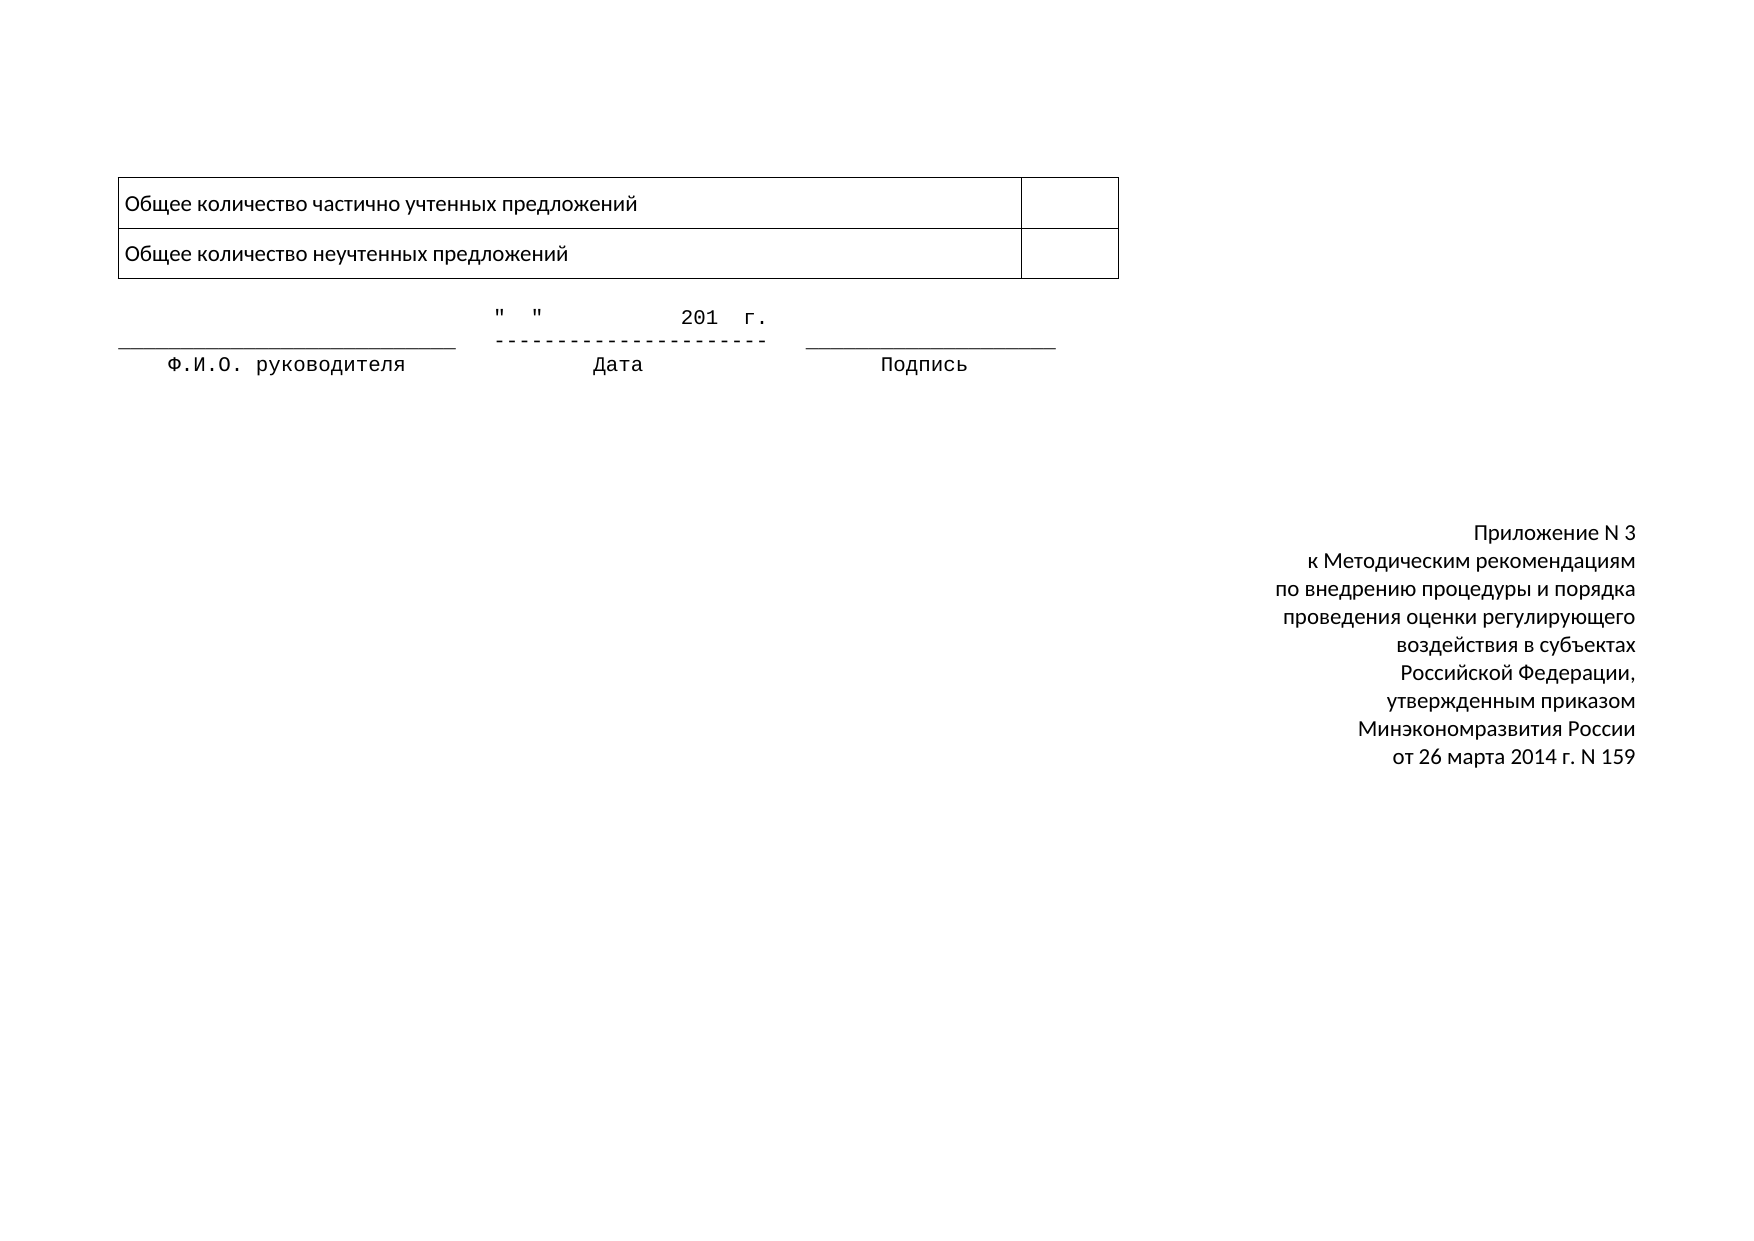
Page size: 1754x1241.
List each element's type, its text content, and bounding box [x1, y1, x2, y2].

text Минэкономразвития России [118, 714, 1636, 742]
text Приложение N 3 [118, 518, 1636, 546]
table_cell Общее количество частично учтенных предложений [119, 178, 1021, 227]
text к Методическим рекомендациям [118, 546, 1636, 574]
text воздействия в субъектах [118, 630, 1636, 658]
text " " 201 г. [118, 307, 1636, 331]
text утвержденным приказом [118, 686, 1636, 714]
text ___________________________ ---------------------- ____________________ [118, 331, 1636, 354]
text Ф.И.О. руководителя Дата Подпись [118, 354, 1636, 378]
text Российской Федерации, [118, 658, 1636, 686]
text по внедрению процедуры и порядка [118, 574, 1636, 602]
table_cell [1022, 229, 1118, 278]
table_cell Общее количество неучтенных предложений [119, 229, 1021, 278]
text проведения оценки регулирующего [118, 602, 1636, 630]
table_cell [1022, 178, 1118, 227]
text от 26 марта 2014 г. N 159 [118, 742, 1636, 770]
